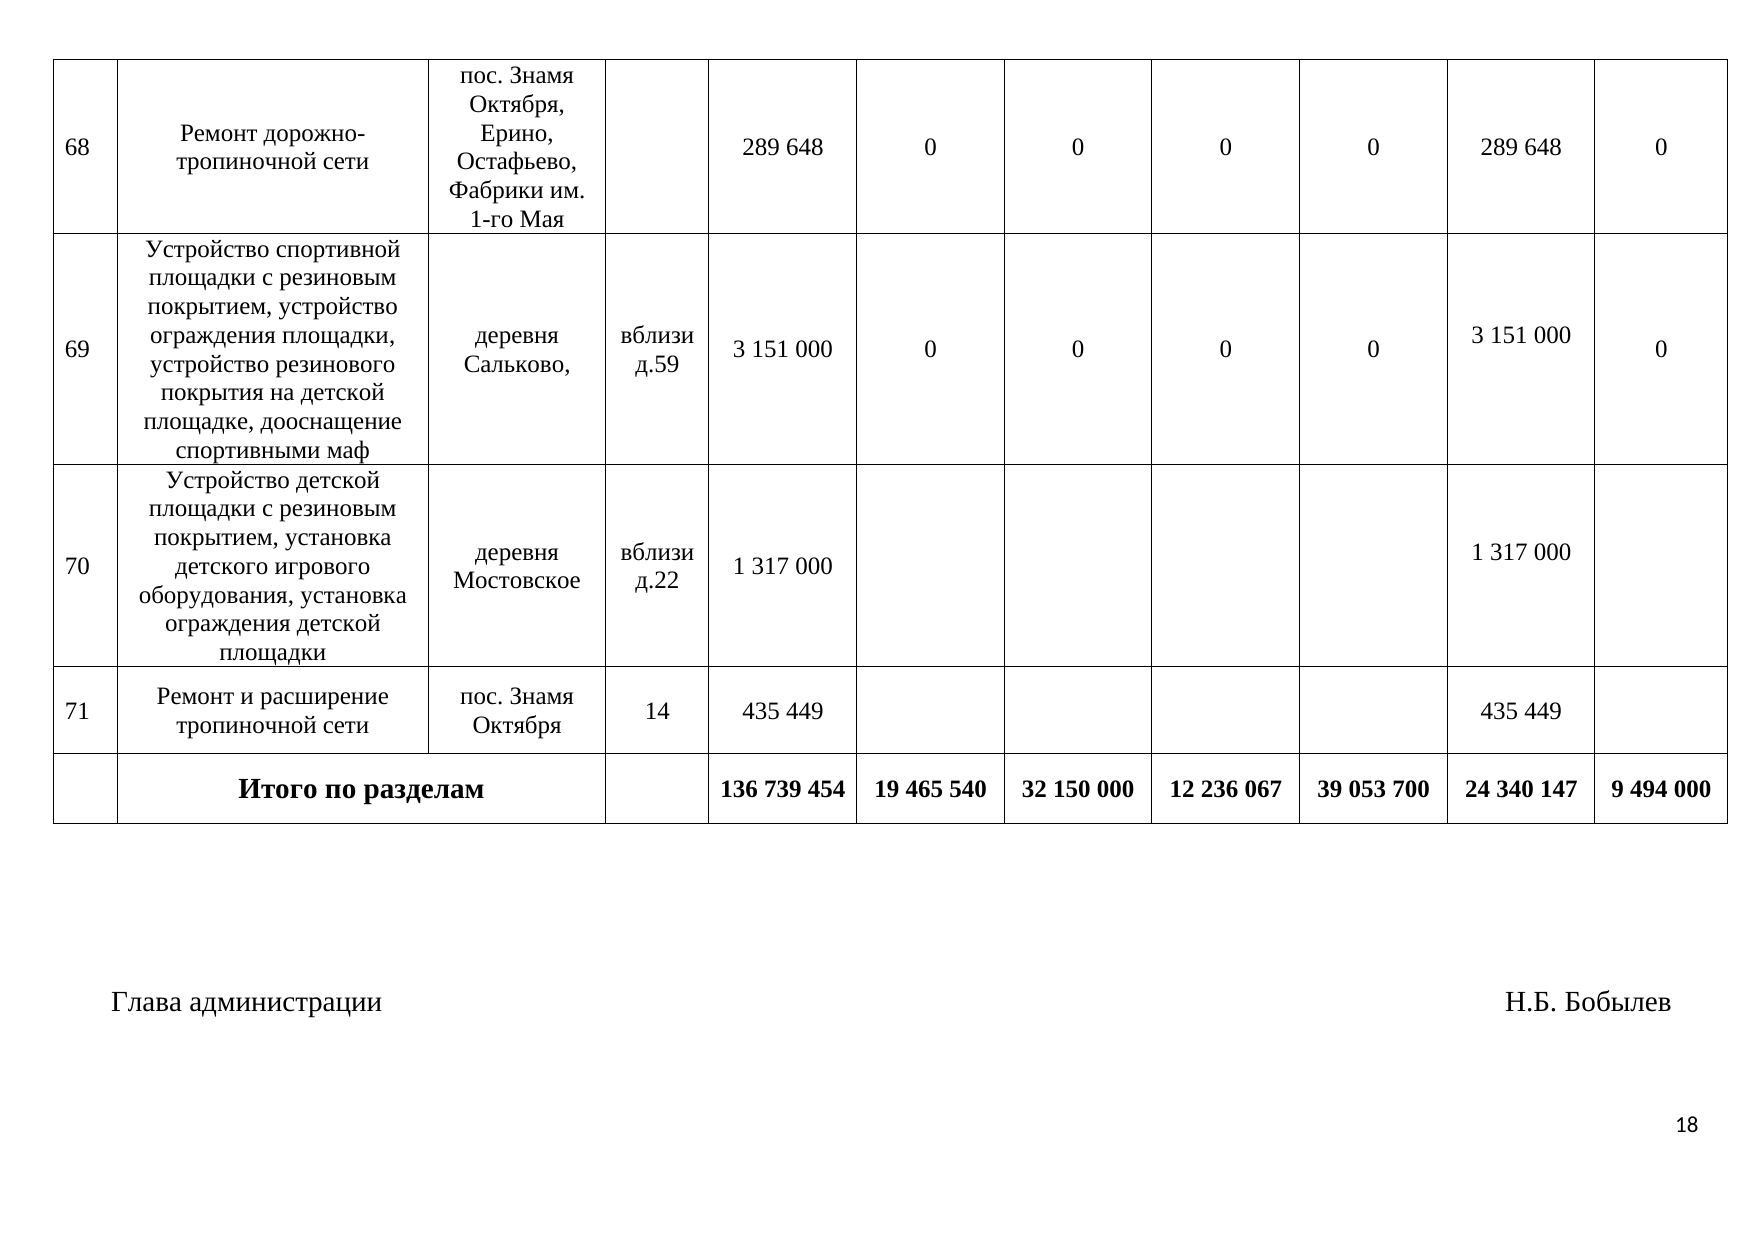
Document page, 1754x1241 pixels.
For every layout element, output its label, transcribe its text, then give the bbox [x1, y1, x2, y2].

table_cell 435 449 [1448, 667, 1594, 753]
table_cell Итого по разделам [118, 754, 605, 823]
table_cell 1 317 000 [709, 465, 856, 666]
table_cell 0 [1005, 234, 1151, 464]
table_cell [606, 754, 708, 823]
table_cell 12 236 067 [1152, 754, 1299, 823]
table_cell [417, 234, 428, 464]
table_cell 0 [857, 60, 1004, 233]
table_cell [1300, 667, 1447, 753]
table_cell 70 [54, 465, 117, 666]
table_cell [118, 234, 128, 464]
table_cell Ремонт и расширение тропиночной сети [118, 667, 428, 753]
table_cell 68 [54, 60, 117, 233]
table_cell 0 [1005, 60, 1151, 233]
table_cell деревня Мостовское [429, 465, 605, 666]
table_cell 71 [54, 667, 117, 753]
table_cell вблизи д.22 [606, 465, 708, 666]
table_cell 0 [1300, 234, 1447, 464]
table_cell 0 [1595, 234, 1727, 464]
table_cell вблизи д.59 [606, 234, 708, 464]
table_cell [1595, 667, 1727, 753]
table_cell 0 [1595, 60, 1727, 233]
text Глава администрации Н.Б. Бобылев [103, 984, 1698, 1017]
table_cell [1152, 667, 1299, 753]
table_cell 9 494 000 [1595, 754, 1727, 823]
table_cell 289 648 [1448, 60, 1594, 233]
table_cell 24 340 147 [1448, 754, 1594, 823]
table_cell 3 151 000 [709, 234, 856, 464]
table_cell [1005, 465, 1151, 666]
table_cell [1595, 465, 1727, 666]
table_cell 19 465 540 [857, 754, 1004, 823]
table_cell деревня Сальково, [429, 234, 605, 464]
table_cell 69 [54, 234, 117, 464]
table_cell 289 648 [709, 60, 856, 233]
table_cell [1300, 465, 1447, 666]
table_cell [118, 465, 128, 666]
table_cell пос. Знамя Октября [429, 667, 605, 753]
table_cell [857, 465, 1004, 666]
table_cell 136 739 454 [709, 754, 856, 823]
table_cell 14 [606, 667, 708, 753]
table_cell [1005, 667, 1151, 753]
table_cell Ремонт дорожно-тропиночной сети [118, 60, 428, 233]
table_cell 32 150 000 [1005, 754, 1151, 823]
table_cell 39 053 700 [1300, 754, 1447, 823]
table_cell 0 [1152, 234, 1299, 464]
table_cell [606, 60, 708, 233]
table_cell 0 [1300, 60, 1447, 233]
table_cell 1 317 000 [1448, 465, 1594, 666]
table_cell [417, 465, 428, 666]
table_cell [857, 667, 1004, 753]
table_cell [1152, 465, 1299, 666]
table_cell 0 [1152, 60, 1299, 233]
table_cell [54, 754, 117, 823]
table_cell 3 151 000 [1448, 234, 1594, 464]
table_cell 435 449 [709, 667, 856, 753]
table_cell 0 [857, 234, 1004, 464]
